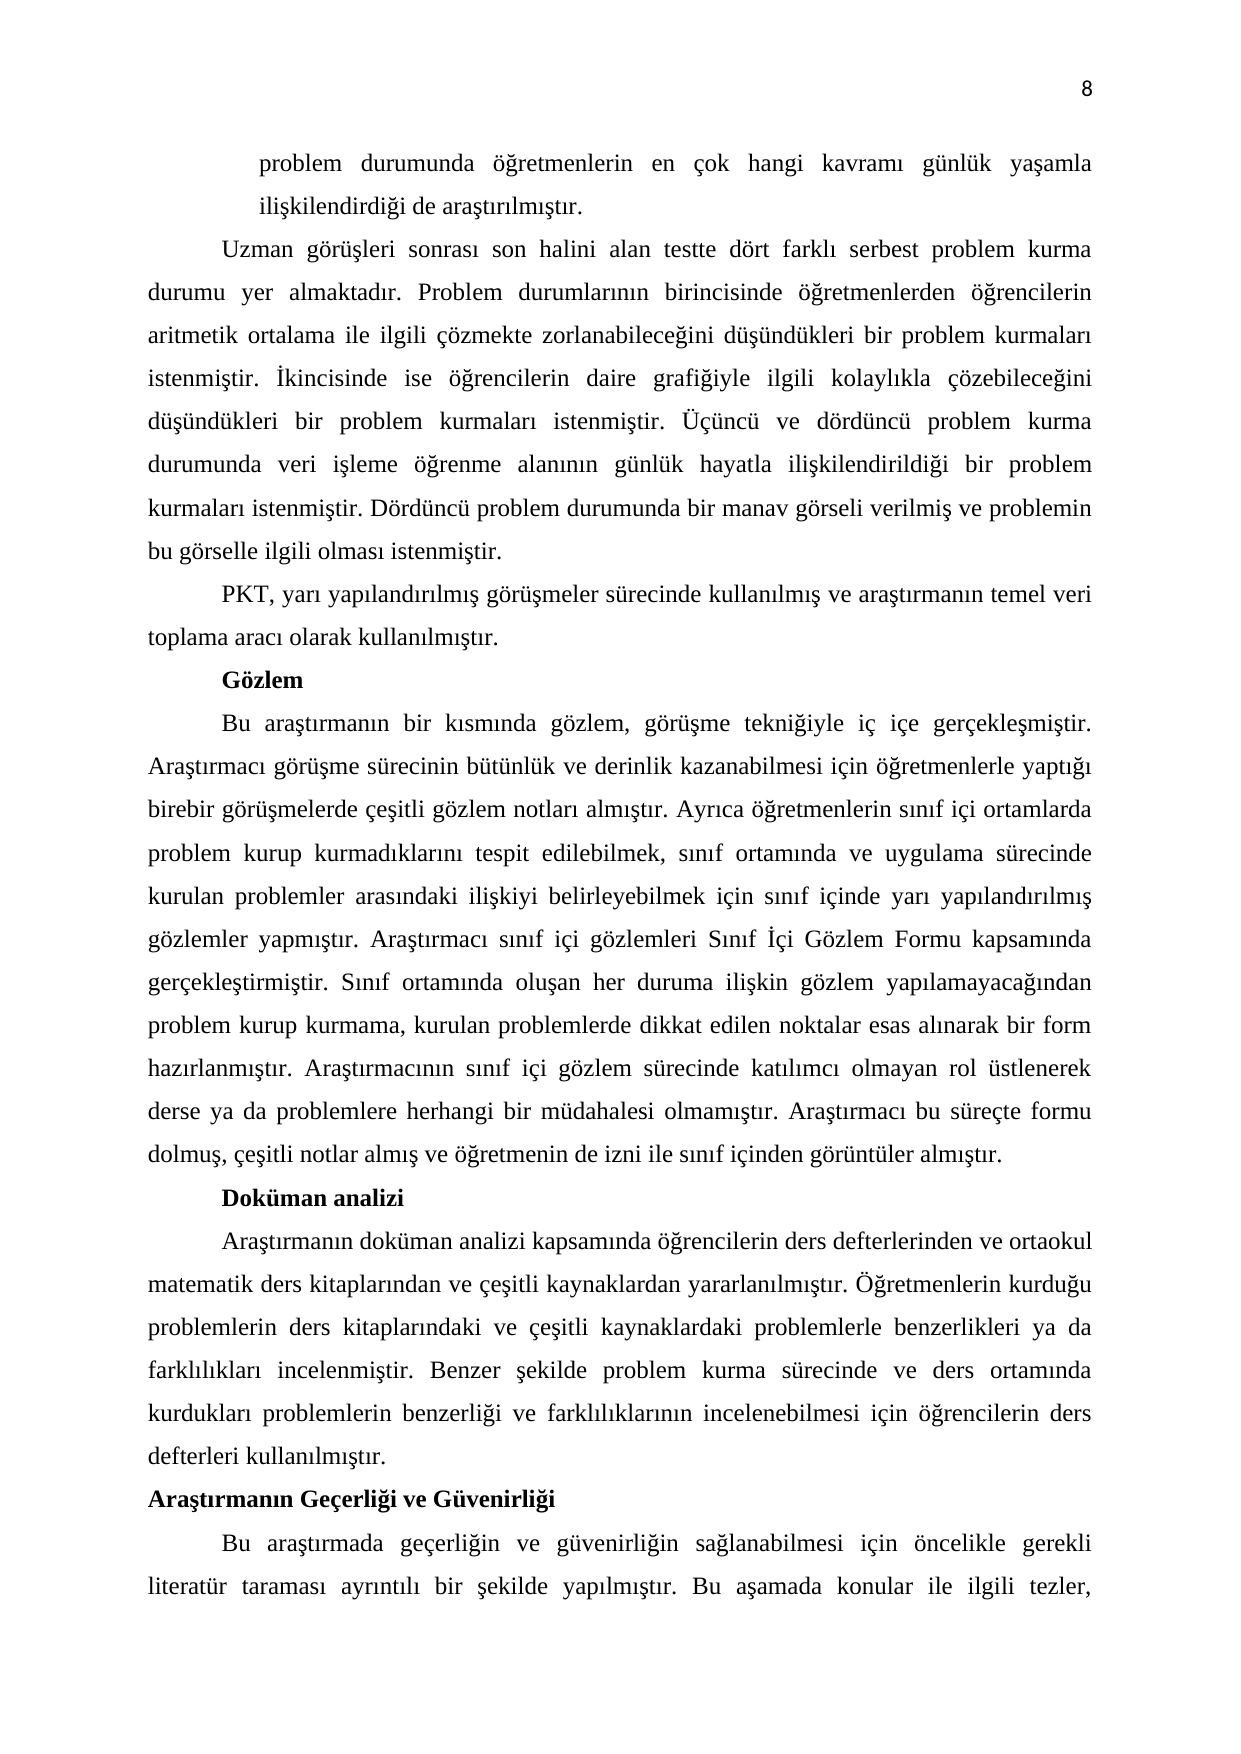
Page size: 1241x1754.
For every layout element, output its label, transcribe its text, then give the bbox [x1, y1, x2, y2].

text Gözlem [148, 665, 1093, 694]
text Araştırmanın doküman analizi kapsamında öğrencilerin ders defterlerinden ve ortaokul matematik ders kitaplarından ve çeşitli kaynaklardan yararlanılmıştır. Öğretmenlerin kurduğu problemlerin ders kitaplarındaki ve çeşitli kaynaklardaki problemlerle benzerlikleri ya da farklılıkları incelenmiştir. Benzer şekilde problem kurma sürecinde ve ders ortamında kurdukları problemlerin benzerliği ve farklılıklarının incelenebilmesi için öğrencilerin ders defterleri kullanılmıştır. [148, 1226, 1093, 1470]
text Bu araştırmanın bir kısmında gözlem, görüşme tekniğiyle iç içe gerçekleşmiştir. Araştırmacı görüşme sürecinin bütünlük ve derinlik kazanabilmesi için öğretmenlerle yaptığı birebir görüşmelerde çeşitli gözlem notları almıştır. Ayrıca öğretmenlerin sınıf içi ortamlarda problem kurup kurmadıklarını tespit edilebilmek, sınıf ortamında ve uygulama sürecinde kurulan problemler arasındaki ilişkiyi belirleyebilmek için sınıf içinde yarı yapılandırılmış gözlemler yapmıştır. Araştırmacı sınıf içi gözlemleri Sınıf İçi Gözlem Formu kapsamında gerçekleştirmiştir. Sınıf ortamında oluşan her duruma ilişkin gözlem yapılamayacağından problem kurup kurmama, kurulan problemlerde dikkat edilen noktalar esas alınarak bir form hazırlanmıştır. Araştırmacının sınıf içi gözlem sürecinde katılımcı olmayan rol üstlenerek derse ya da problemlere herhangi bir müdahalesi olmamıştır. Araştırmacı bu süreçte formu dolmuş, çeşitli notlar almış ve öğretmenin de izni ile sınıf içinden görüntüler almıştır. [148, 708, 1093, 1168]
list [221, 148, 1093, 219]
text Uzman görüşleri sonrası son halini alan testte dört farklı serbest problem kurma durumu yer almaktadır. Problem durumlarının birincisinde öğretmenlerden öğrencilerin aritmetik ortalama ile ilgili çözmekte zorlanabileceğini düşündükleri bir problem kurmaları istenmiştir. İkincisinde ise öğrencilerin daire grafiğiyle ilgili kolaylıkla çözebileceğini düşündükleri bir problem kurmaları istenmiştir. Üçüncü ve dördüncü problem kurma durumunda veri işleme öğrenme alanının günlük hayatla ilişkilendirildiği bir problem kurmaları istenmiştir. Dördüncü problem durumunda bir manav görseli verilmiş ve problemin bu görselle ilgili olması istenmiştir. [148, 234, 1093, 564]
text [148, 1528, 1093, 1599]
text Araştırmanın Geçerliği ve Güvenirliği [148, 1484, 1093, 1513]
text PKT, yarı yapılandırılmış görüşmeler sürecinde kullanılmış ve araştırmanın temel veri toplama aracı olarak kullanılmıştır. [148, 579, 1093, 651]
text Doküman analizi [148, 1183, 1093, 1211]
